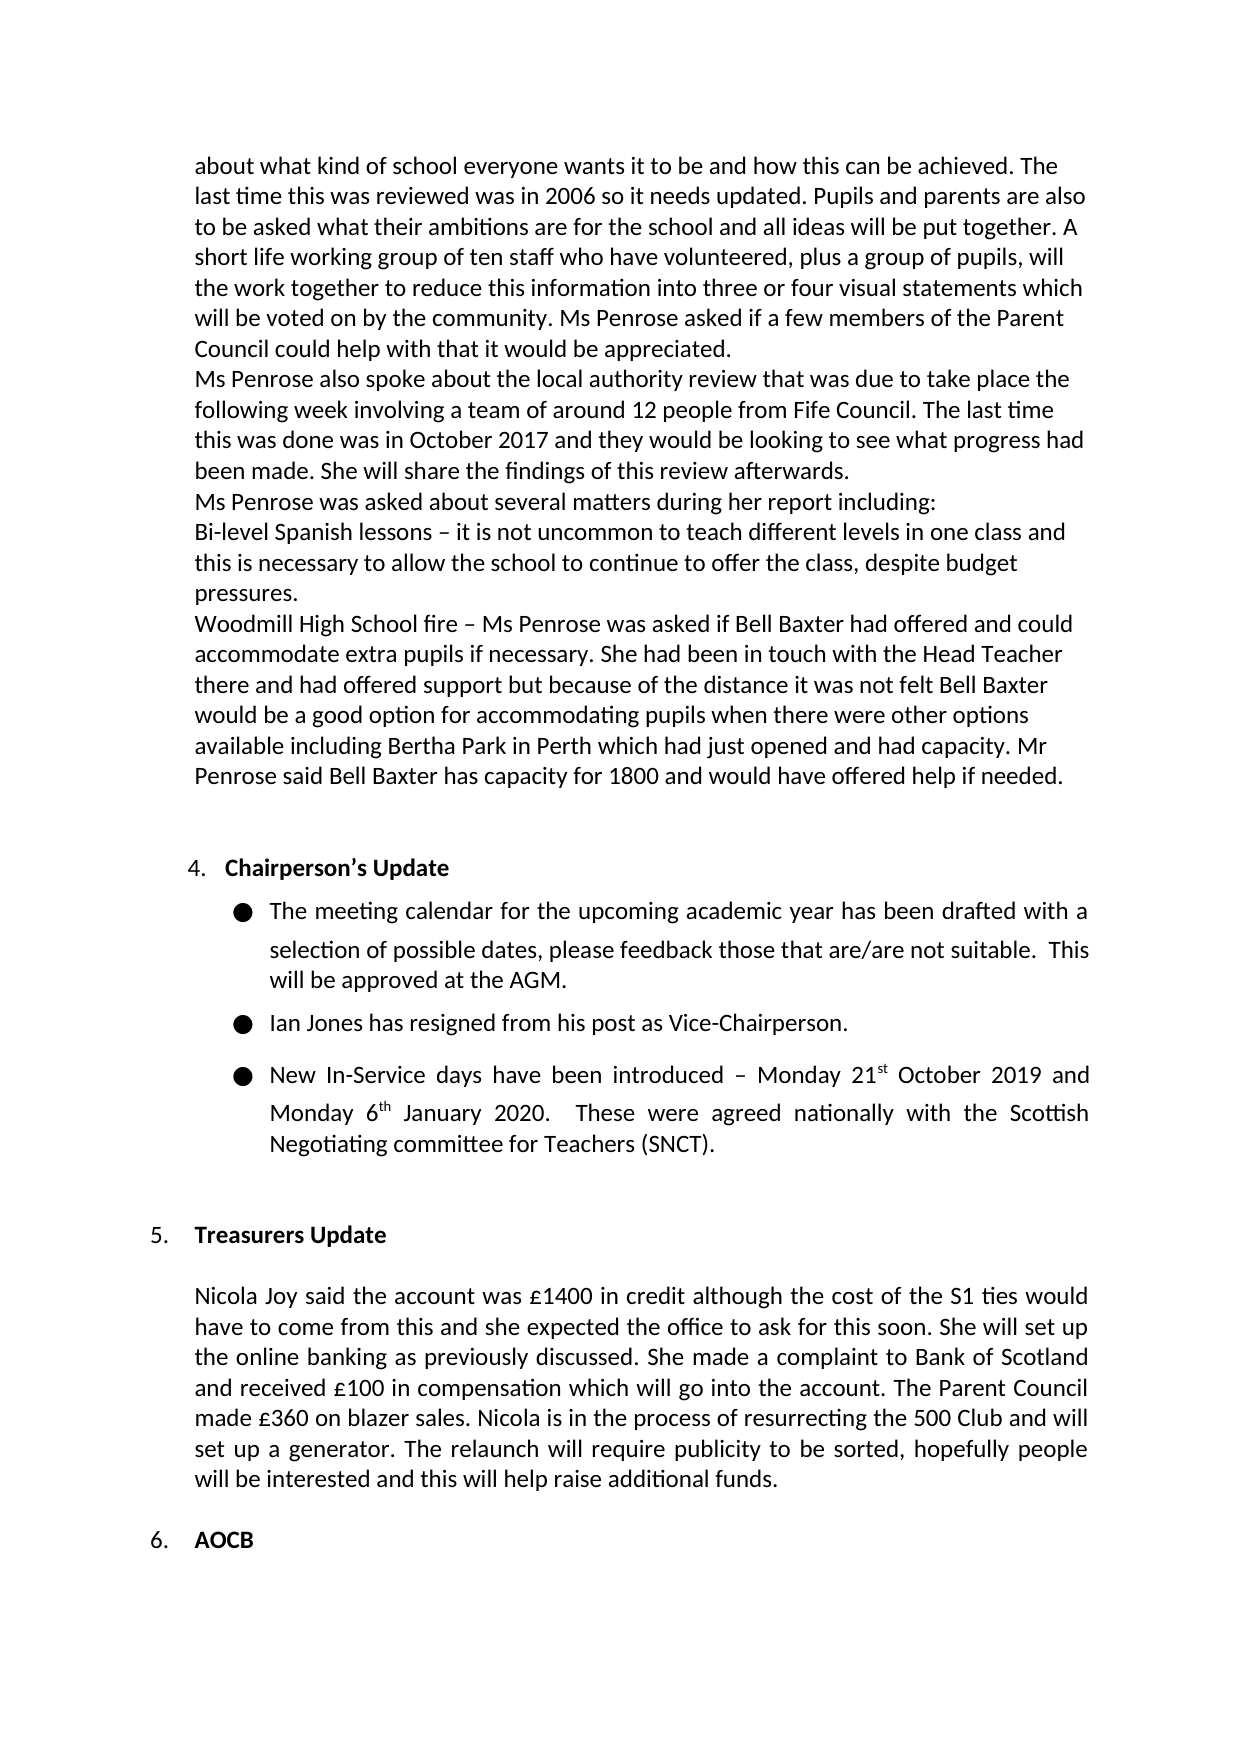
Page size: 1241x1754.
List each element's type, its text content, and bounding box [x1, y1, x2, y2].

list New In-Service days have been introduced – Monday 21st October 2019 and Monday 6th January 2020. These were agreed nationally with the Scottish Negotiating committee for Teachers (SNCT). [232, 1046, 1090, 1158]
text Ms Penrose also spoke about the local authority review that was due to take place the following week involving a team of around 12 people from Fife Council. The last time this was done was in October 2017 and they would be looking to see what progress had been made. She will share the findings of this review afterwards. [194, 364, 1090, 486]
list Chairperson’s Update [187, 852, 1090, 882]
text Nicola Joy said the account was £1400 in credit although the cost of the S1 ties would have to come from this and she expected the office to ask for this soon. She will set up the online banking as previously discussed. She made a complaint to Bank of Scotland and received £100 in compensation which will go into the account. The Parent Council made £360 on blazer sales. Nicola is in the process of resurrecting the 500 Club and will set up a generator. The relaunch will require publicity to be sorted, hopefully people will be interested and this will help raise additional funds. [194, 1280, 1090, 1494]
list Treasurers Update [150, 1219, 1090, 1250]
list Ian Jones has resigned from his post as Vice-Chairperson. [232, 995, 1090, 1046]
list AOCB [150, 1524, 1090, 1555]
list The meeting calendar for the upcoming academic year has been drafted with a selection of possible dates, please feedback those that are/are not suitable. This will be approved at the AGM. [232, 882, 1090, 995]
text Woodmill High School fire – Ms Penrose was asked if Bell Baxter had offered and could accommodate extra pupils if necessary. She had been in touch with the Head Teacher there and had offered support but because of the distance it was not felt Bell Baxter would be a good option for accommodating pupils when there were other options available including Bertha Park in Perth which had just opened and had capacity. Mr Penrose said Bell Baxter has capacity for 1800 and would have offered help if needed. [194, 608, 1090, 791]
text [194, 150, 1090, 364]
text Bi-level Spanish lessons – it is not uncommon to teach different levels in one class and this is necessary to allow the school to continue to offer the class, despite budget pressures. [194, 516, 1090, 608]
text Ms Penrose was asked about several matters during her report including: [194, 486, 1090, 516]
